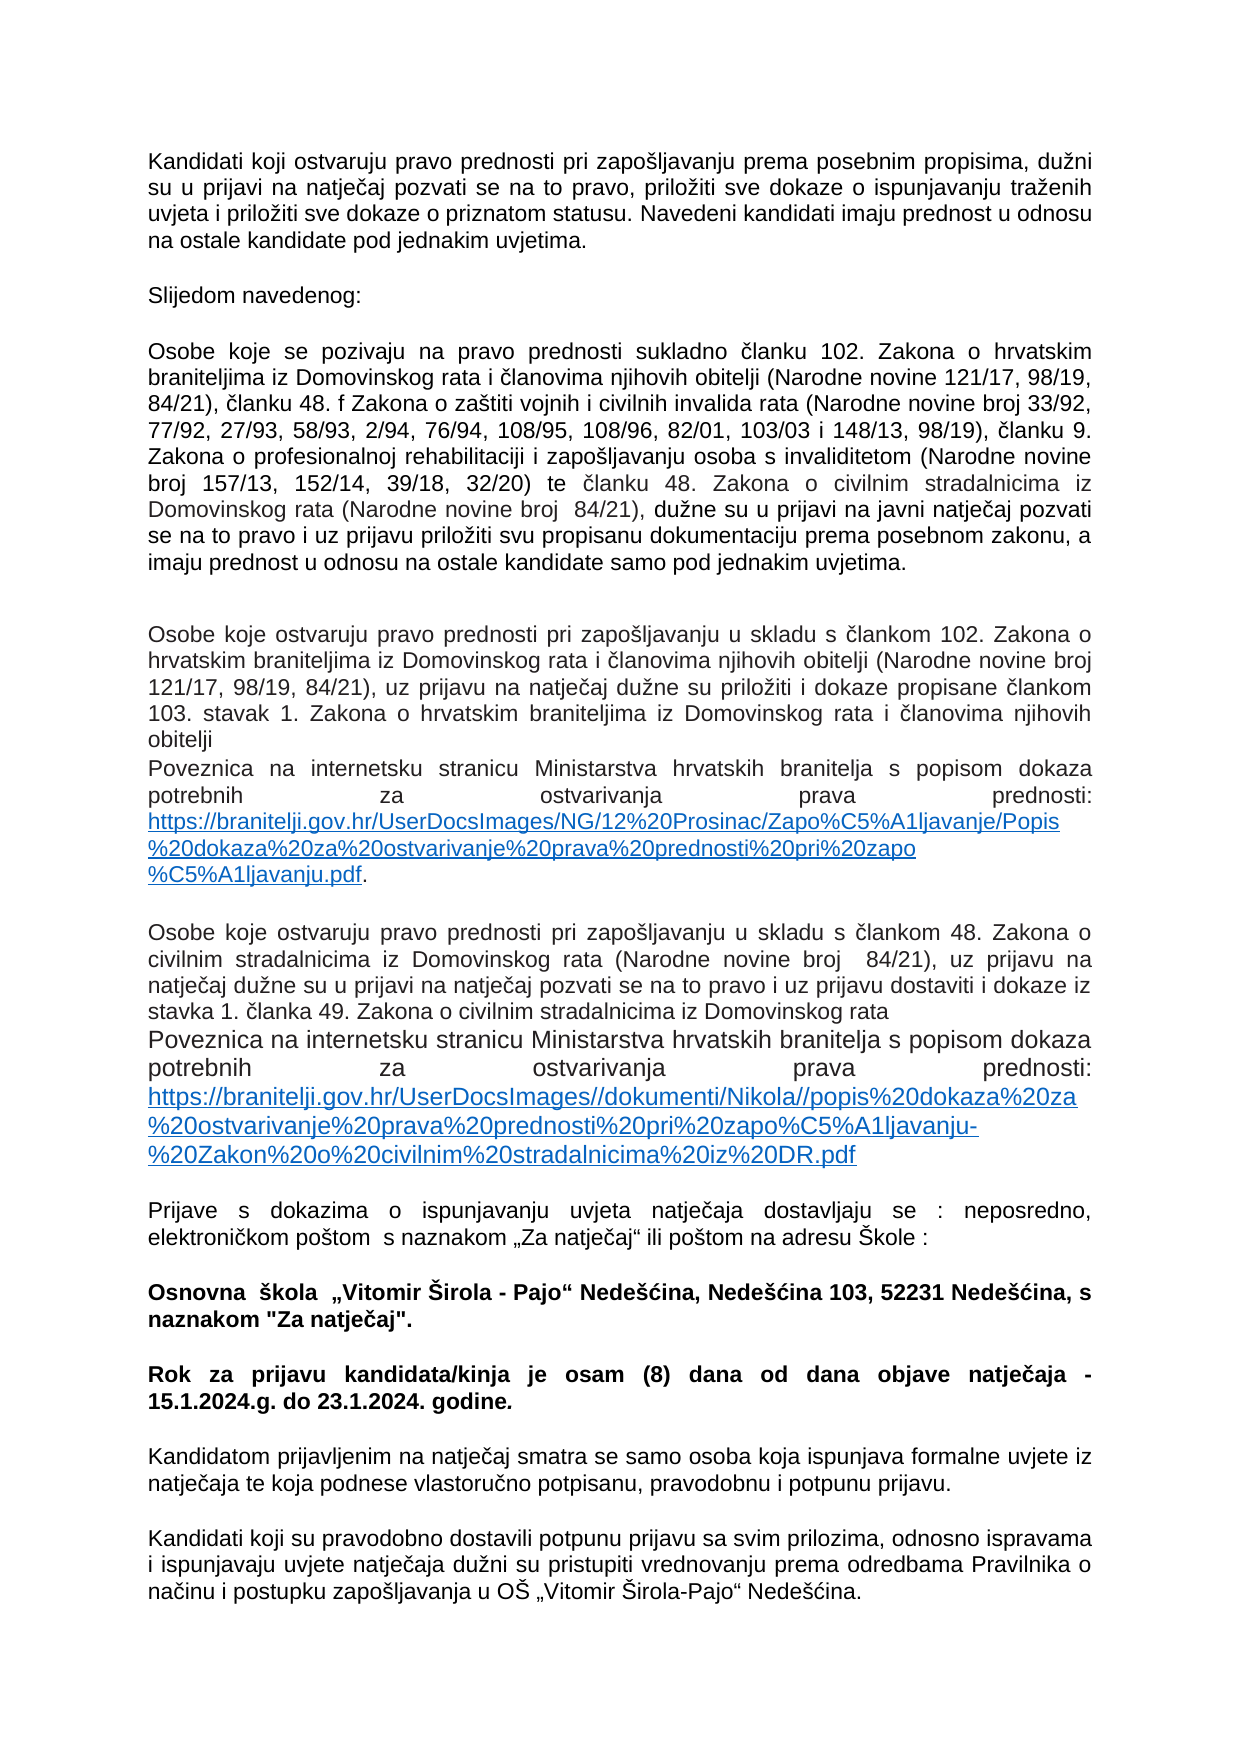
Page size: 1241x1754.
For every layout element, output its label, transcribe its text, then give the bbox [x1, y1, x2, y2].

text Osobe koje ostvaruju pravo prednosti pri zapošljavanju u skladu s člankom 48. Zakona o civilnim stradalnicima iz Domovinskog rata (Narodne novine broj 84/21), uz prijavu na natječaj dužne su u prijavi na natječaj pozvati se na to pravo i uz prijavu dostaviti i dokaze iz stavka 1. članka 49. Zakona o civilnim stradalnicima iz Domovinskog rata [148, 919, 1093, 1024]
text Osnovna škola „Vitomir Širola - Pajo“ Nedešćina, Nedešćina 103, 52231 Nedešćina, s naznakom "Za natječaj". [148, 1279, 1093, 1332]
text Slijedom navedenog: [148, 282, 1093, 308]
text Kandidatom prijavljenim na natječaj smatra se samo osoba koja ispunjava formalne uvjete iz natječaja te koja podnese vlastoručno potpisanu, pravodobnu i potpunu prijavu. [148, 1443, 1093, 1496]
text Prijave s dokazima o ispunjavanju uvjeta natječaja dostavljaju se : neposredno, elektroničkom poštom s naznakom „Za natječaj“ ili poštom na adresu Škole : [148, 1197, 1093, 1250]
text Rok za prijavu kandidata/kinja je osam (8) dana od dana objave natječaja - 15.1.2024.g. do 23.1.2024. godine. [148, 1361, 1093, 1414]
text Poveznica na internetsku stranicu Ministarstva hrvatskih branitelja s popisom dokaza potrebnih za ostvarivanja prava prednosti: https://branitelji.gov.hr/UserDocsImages/NG/12%20Prosinac/Zapo%C5%A1ljavanje/Popis%20dokaza%20za%20ostvarivanje%20prava%20prednosti%20pri%20zapo%C5%A1ljavanju.pdf. [148, 755, 1093, 887]
text Poveznica na internetsku stranicu Ministarstva hrvatskih branitelja s popisom dokaza potrebnih za ostvarivanja prava prednosti: https://branitelji.gov.hr/UserDocsImages//dokumenti/Nikola//popis%20dokaza%20za%20ostvarivanje%20prava%20prednosti%20pri%20zapo%C5%A1ljavanju-%20Zakon%20o%20civilnim%20stradalnicima%20iz%20DR.pdf [148, 1024, 1093, 1168]
text Kandidati koji ostvaruju pravo prednosti pri zapošljavanju prema posebnim propisima, dužni su u prijavi na natječaj pozvati se na to pravo, priložiti sve dokaze o ispunjavanju traženih uvjeta i priložiti sve dokaze o priznatom statusu. Navedeni kandidati imaju prednost u odnosu na ostale kandidate pod jednakim uvjetima. [587, 200, 1093, 253]
text Osobe koje se pozivaju na pravo prednosti sukladno članku 102. Zakona o hrvatskim braniteljima iz Domovinskog rata i članovima njihovih obitelji (Narodne novine 121/17, 98/19, 84/21), članku 48. f Zakona o zaštiti vojnih i civilnih invalida rata (Narodne novine broj 33/92, 77/92, 27/93, 58/93, 2/94, 76/94, 108/95, 108/96, 82/01, 103/03 i 148/13, 98/19), članku 9. Zakona o profesionalnoj rehabilitaciji i zapošljavanju osoba s invaliditetom (Narodne novine broj 157/13, 152/14, 39/18, 32/20) te članku 48. Zakona o civilnim stradalnicima iz Domovinskog rata (Narodne novine broj 84/21), dužne su u prijavi na javni natječaj pozvati se na to pravo i uz prijavu priložiti svu propisanu dokumentaciju prema posebnom zakonu, a imaju prednost u odnosu na ostale kandidate samo pod jednakim uvjetima. [148, 338, 1093, 575]
text Osobe koje ostvaruju pravo prednosti pri zapošljavanju u skladu s člankom 102. Zakona o hrvatskim braniteljima iz Domovinskog rata i članovima njihovih obitelji (Narodne novine broj 121/17, 98/19, 84/21), uz prijavu na natječaj dužne su priložiti i dokaze propisane člankom 103. stavak 1. Zakona o hrvatskim braniteljima iz Domovinskog rata i članovima njihovih obitelji [148, 621, 1093, 753]
text Kandidati koji su pravodobno dostavili potpunu prijavu sa svim prilozima, odnosno ispravama i ispunjavaju uvjete natječaja dužni su pristupiti vrednovanju prema odredbama Pravilnika o načinu i postupku zapošljavanja u OŠ „Vitomir Širola-Pajo“ Nedešćina. [148, 1525, 1093, 1604]
